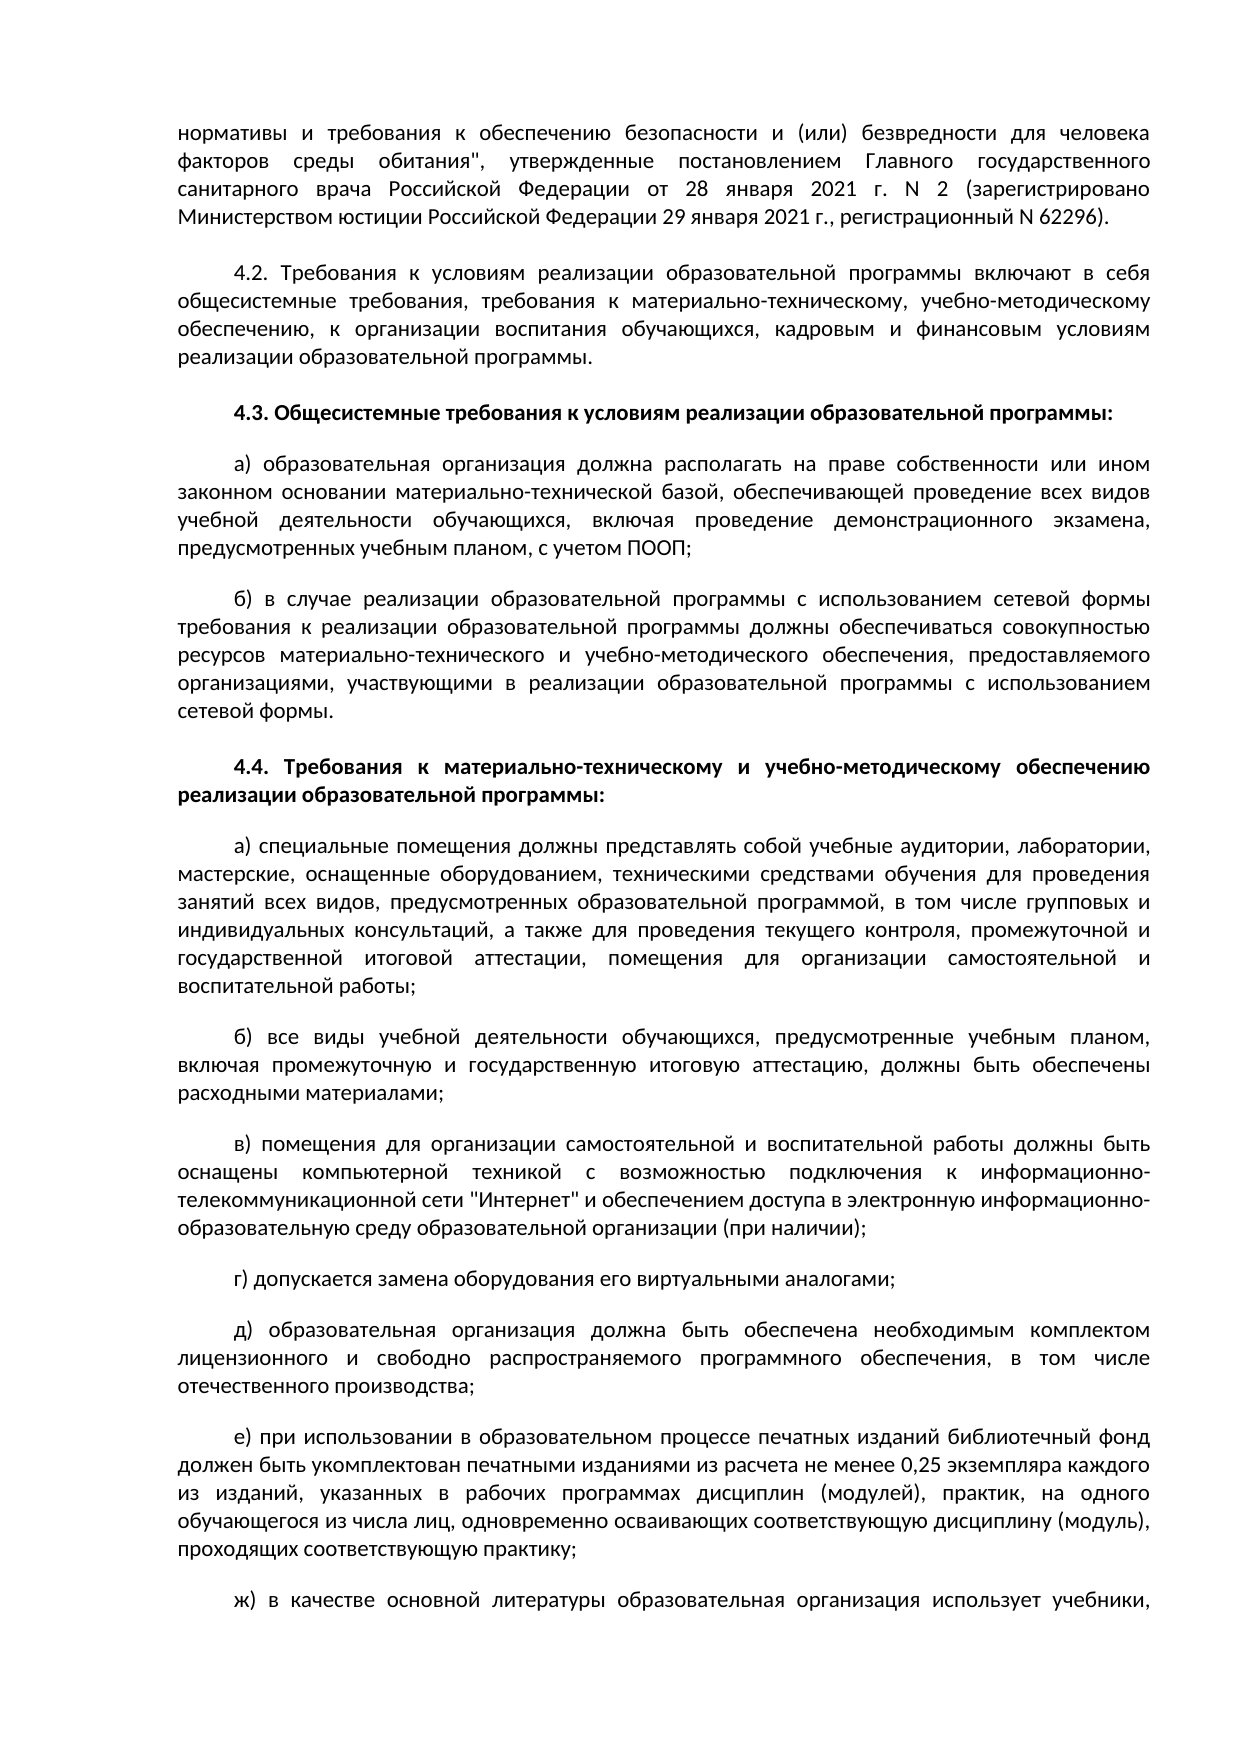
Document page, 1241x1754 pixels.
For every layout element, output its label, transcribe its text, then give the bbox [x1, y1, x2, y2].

text а) специальные помещения должны представлять собой учебные аудитории, лаборатории, мастерские, оснащенные оборудованием, техническими средствами обучения для проведения занятий всех видов, предусмотренных образовательной программой, в том числе групповых и индивидуальных консультаций, а также для проведения текущего контроля, промежуточной и государственной итоговой аттестации, помещения для организации самостоятельной и воспитательной работы; [177, 831, 1152, 999]
text г) допускается замена оборудования его виртуальными аналогами; [177, 1264, 1152, 1292]
text д) образовательная организация должна быть обеспечена необходимым комплектом лицензионного и свободно распространяемого программного обеспечения, в том числе отечественного производства; [177, 1315, 1152, 1399]
text б) все виды учебной деятельности обучающихся, предусмотренные учебным планом, включая промежуточную и государственную итоговую аттестацию, должны быть обеспечены расходными материалами; [177, 1022, 1152, 1106]
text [177, 1585, 1152, 1613]
text б) в случае реализации образовательной программы с использованием сетевой формы требования к реализации образовательной программы должны обеспечиваться совокупностью ресурсов материально-технического и учебно-методического обеспечения, предоставляемого организациями, участвующими в реализации образовательной программы с использованием сетевой формы. [177, 584, 1152, 724]
title 4.4. Требования к материально-техническому и учебно-методическому обеспечению реализации образовательной программы: [177, 752, 1152, 808]
text а) образовательная организация должна располагать на праве собственности или ином законном основании материально-технической базой, обеспечивающей проведение всех видов учебной деятельности обучающихся, включая проведение демонстрационного экзамена, предусмотренных учебным планом, с учетом ПООП; [177, 449, 1152, 561]
text 4.2. Требования к условиям реализации образовательной программы включают в себя общесистемные требования, требования к материально-техническому, учебно-методическому обеспечению, к организации воспитания обучающихся, кадровым и финансовым условиям реализации образовательной программы. [177, 258, 1152, 370]
title 4.3. Общесистемные требования к условиям реализации образовательной программы: [177, 398, 1152, 426]
text е) при использовании в образовательном процессе печатных изданий библиотечный фонд должен быть укомплектован печатными изданиями из расчета не менее 0,25 экземпляра каждого из изданий, указанных в рабочих программах дисциплин (модулей), практик, на одного обучающегося из числа лиц, одновременно осваивающих соответствующую дисциплину (модуль), проходящих соответствующую практику; [177, 1422, 1152, 1562]
text в) помещения для организации самостоятельной и воспитательной работы должны быть оснащены компьютерной техникой с возможностью подключения к информационно-телекоммуникационной сети "Интернет" и обеспечением доступа в электронную информационно-образовательную среду образовательной организации (при наличии); [177, 1129, 1152, 1241]
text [177, 118, 1152, 230]
